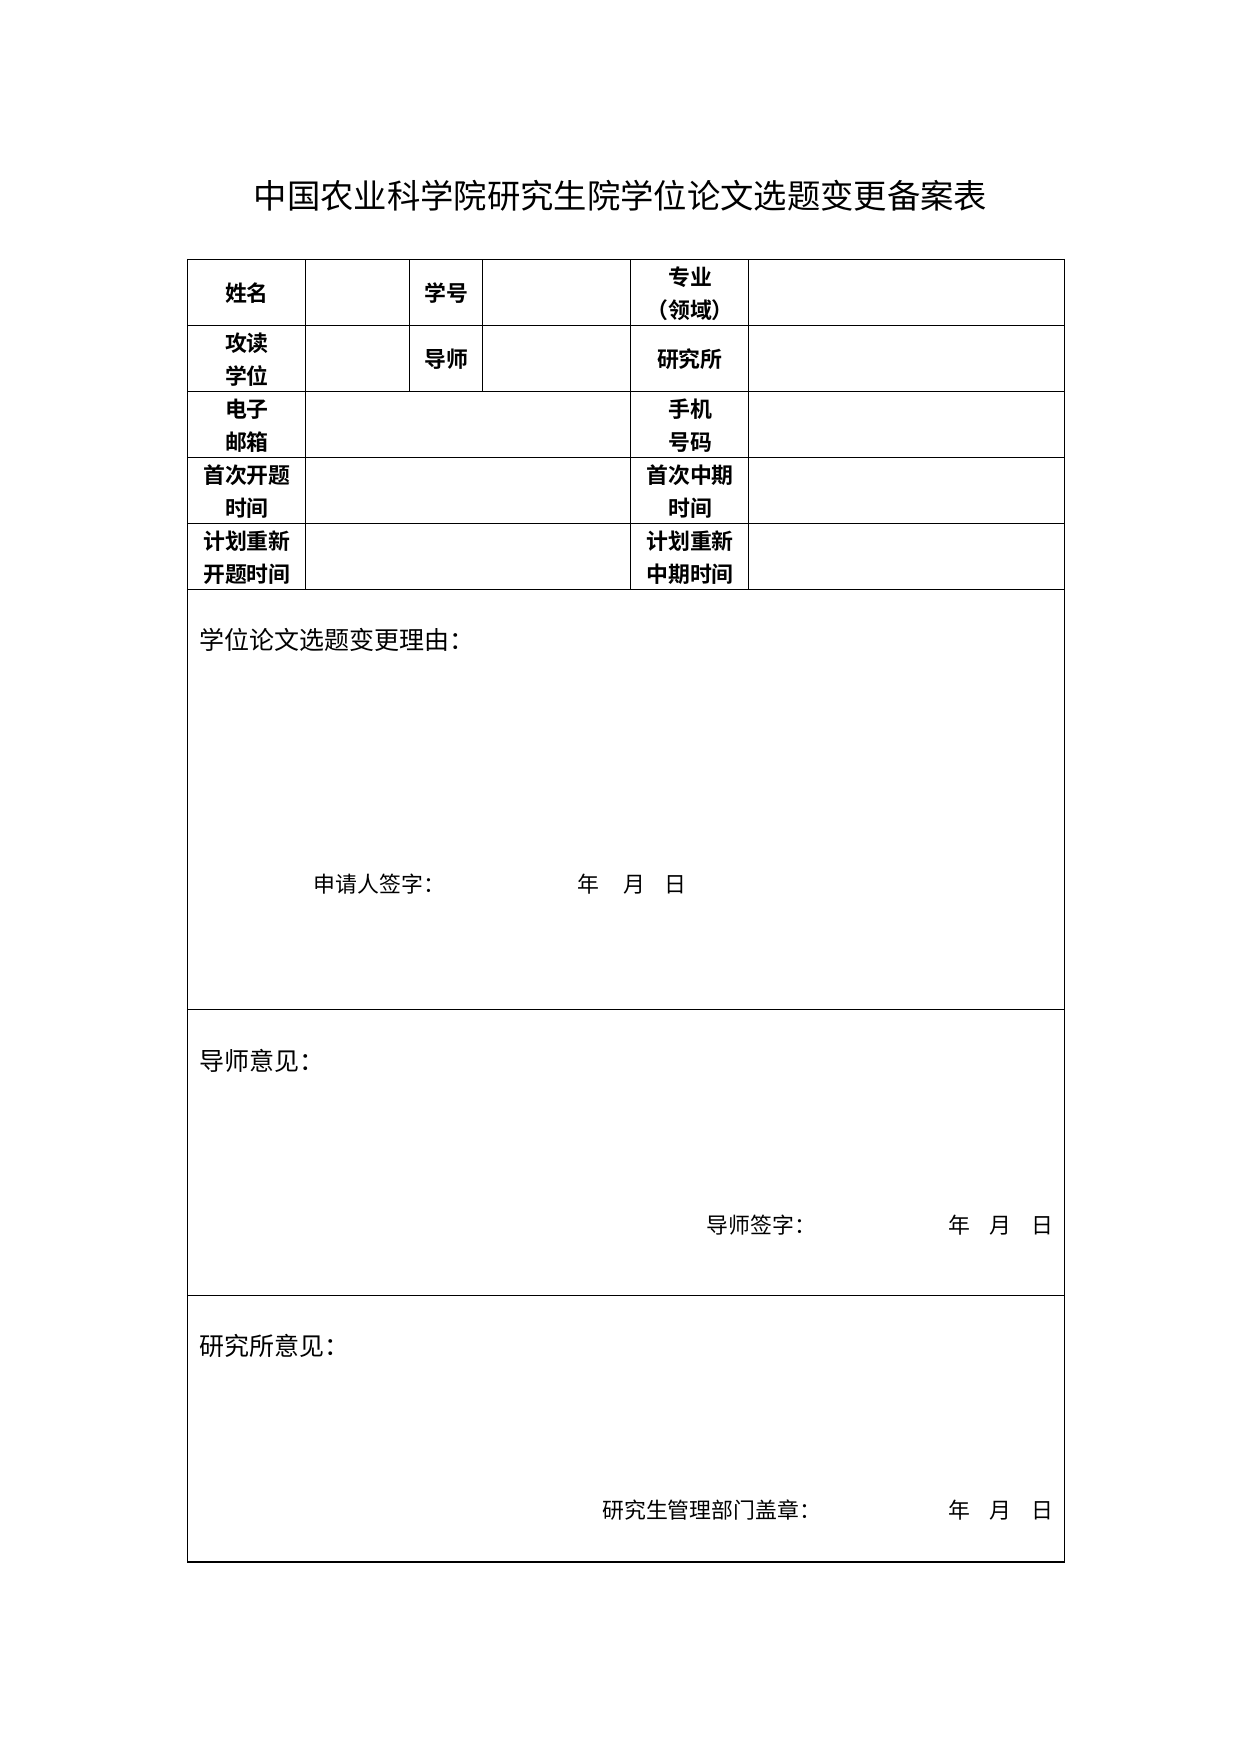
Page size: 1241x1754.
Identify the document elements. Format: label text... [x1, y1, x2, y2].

table_header [749, 260, 1064, 325]
table_cell 计划重新中期时间 [631, 524, 748, 589]
table_cell 研究所意见： 研究生管理部门盖章： 年 月 日 [188, 1296, 1064, 1561]
table_cell [306, 326, 409, 391]
table_cell 攻读 学位 [188, 326, 305, 391]
table_cell 首次中期时间 [631, 458, 748, 523]
table_cell [749, 458, 1064, 523]
table_cell [306, 458, 630, 523]
table_cell 电子 邮箱 [188, 392, 305, 457]
table_cell 计划重新开题时间 [188, 524, 305, 589]
table_cell [749, 392, 1064, 457]
table_cell [749, 326, 1064, 391]
table_cell [483, 326, 630, 391]
table_cell 学位论文选题变更理由： 申请人签字： 年 月 日 [188, 590, 1064, 1009]
table_header 姓名 [188, 260, 305, 325]
table_header 学号 [410, 260, 482, 325]
table_cell [749, 524, 1064, 589]
text 中国农业科学院研究生院学位论文选题变更备案表 [187, 161, 1053, 226]
table_header 专业 （领域） [631, 260, 748, 325]
table_cell [306, 524, 630, 589]
table_header [483, 260, 630, 325]
table_cell 首次开题时间 [188, 458, 305, 523]
table_cell 导师 [410, 326, 482, 391]
table_cell [306, 392, 630, 457]
table_cell 导师意见： 导师签字： 年 月 日 [188, 1010, 1064, 1295]
table_cell 手机 号码 [631, 392, 748, 457]
table_header [306, 260, 409, 325]
table_cell 研究所 [631, 326, 748, 391]
